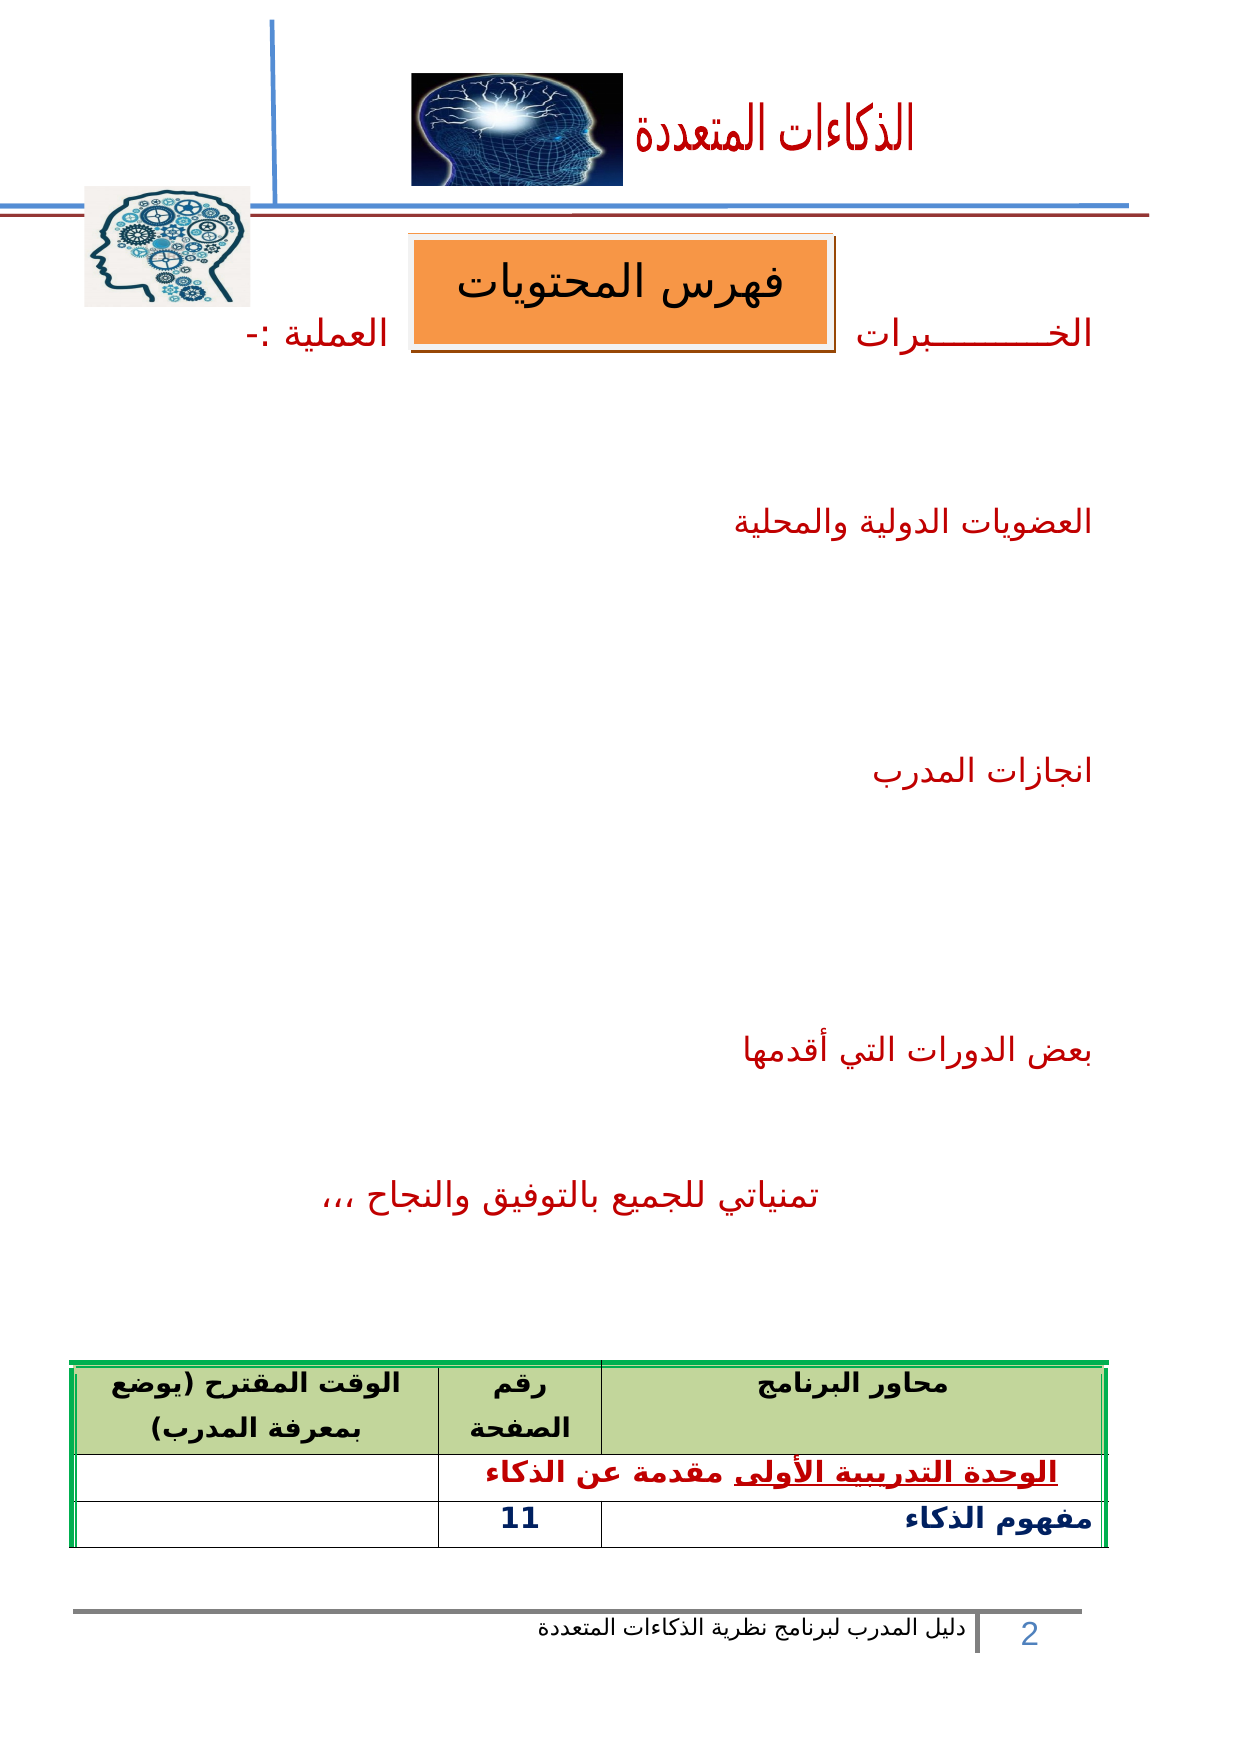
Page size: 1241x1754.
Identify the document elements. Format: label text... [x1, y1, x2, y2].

picture [411, 73, 623, 186]
text تمنياتي للجميع بالتوفيق والنجاح ،،، [84, 1174, 1056, 1215]
table_cell مفهوم الذكاء [602, 1502, 1101, 1547]
table_cell [77, 1455, 438, 1501]
table_cell 11 [439, 1502, 601, 1547]
table_header الوقت المقترح (يوضع بمعرفة المدرب) [73, 1365, 439, 1454]
picture [84, 186, 251, 307]
text انجازات المدرب [84, 752, 1093, 791]
text العضويات الدولية والمحلية [84, 502, 1093, 541]
table_cell الوحدة التدريبية الأولى مقدمة عن الذكاء [439, 1455, 1101, 1501]
table_cell [77, 1502, 438, 1547]
text الخبرات العملية :- [84, 312, 1093, 356]
table_header محاور البرنامج [602, 1365, 1104, 1454]
text بعض الدورات التي أقدمها [84, 1030, 1093, 1069]
table_header رقم الصفحة [439, 1368, 601, 1454]
